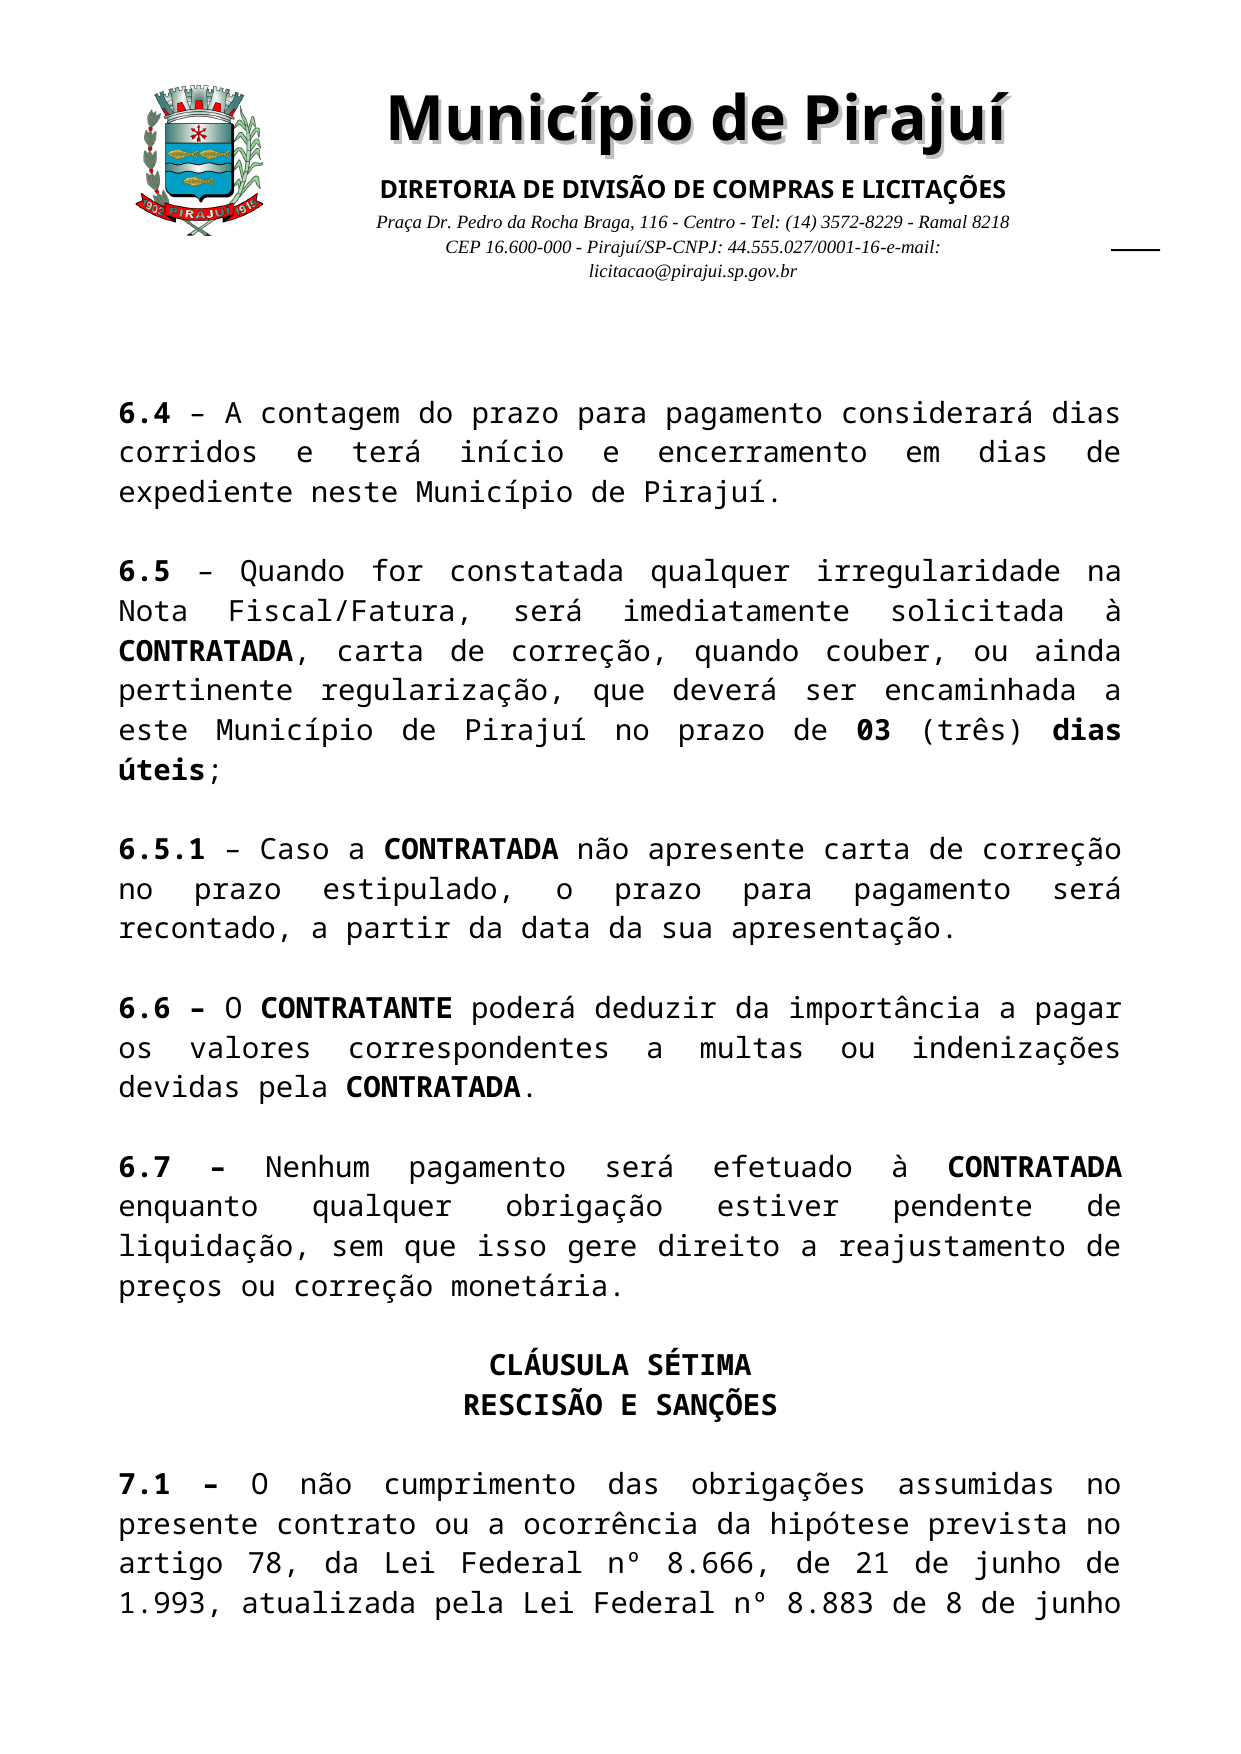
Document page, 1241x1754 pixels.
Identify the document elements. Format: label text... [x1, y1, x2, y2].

text 6.5 – Quando for constatada qualquer irregularidade na Nota Fiscal/Fatura, será imediatamente solicitada à CONTRATADA, carta de correção, quando couber, ou ainda pertinente regularização, que deverá ser encaminhada a este Município de Pirajuí no prazo de 03 (três) dias úteis; [118, 551, 1122, 789]
text RESCISÃO E SANÇÕES [118, 1384, 1122, 1424]
picture [135, 85, 264, 236]
text 6.4 – A contagem do prazo para pagamento considerará dias corridos e terá início e encerramento em dias de expediente neste Município de Pirajuí. [118, 392, 1122, 511]
text 6.5.1 – Caso a CONTRATADA não apresente carta de correção no prazo estipulado, o prazo para pagamento será recontado, a partir da data da sua apresentação. [118, 828, 1122, 947]
text 6.7 – Nenhum pagamento será efetuado à CONTRATADA enquanto qualquer obrigação estiver pendente de liquidação, sem que isso gere direito a reajustamento de preços ou correção monetária. [118, 1146, 1122, 1305]
text CLÁUSULA SÉTIMA [118, 1344, 1122, 1384]
text 6.6 – O CONTRATANTE poderá deduzir da importância a pagar os valores correspondentes a multas ou indenizações devidas pela CONTRATADA. [118, 987, 1122, 1106]
